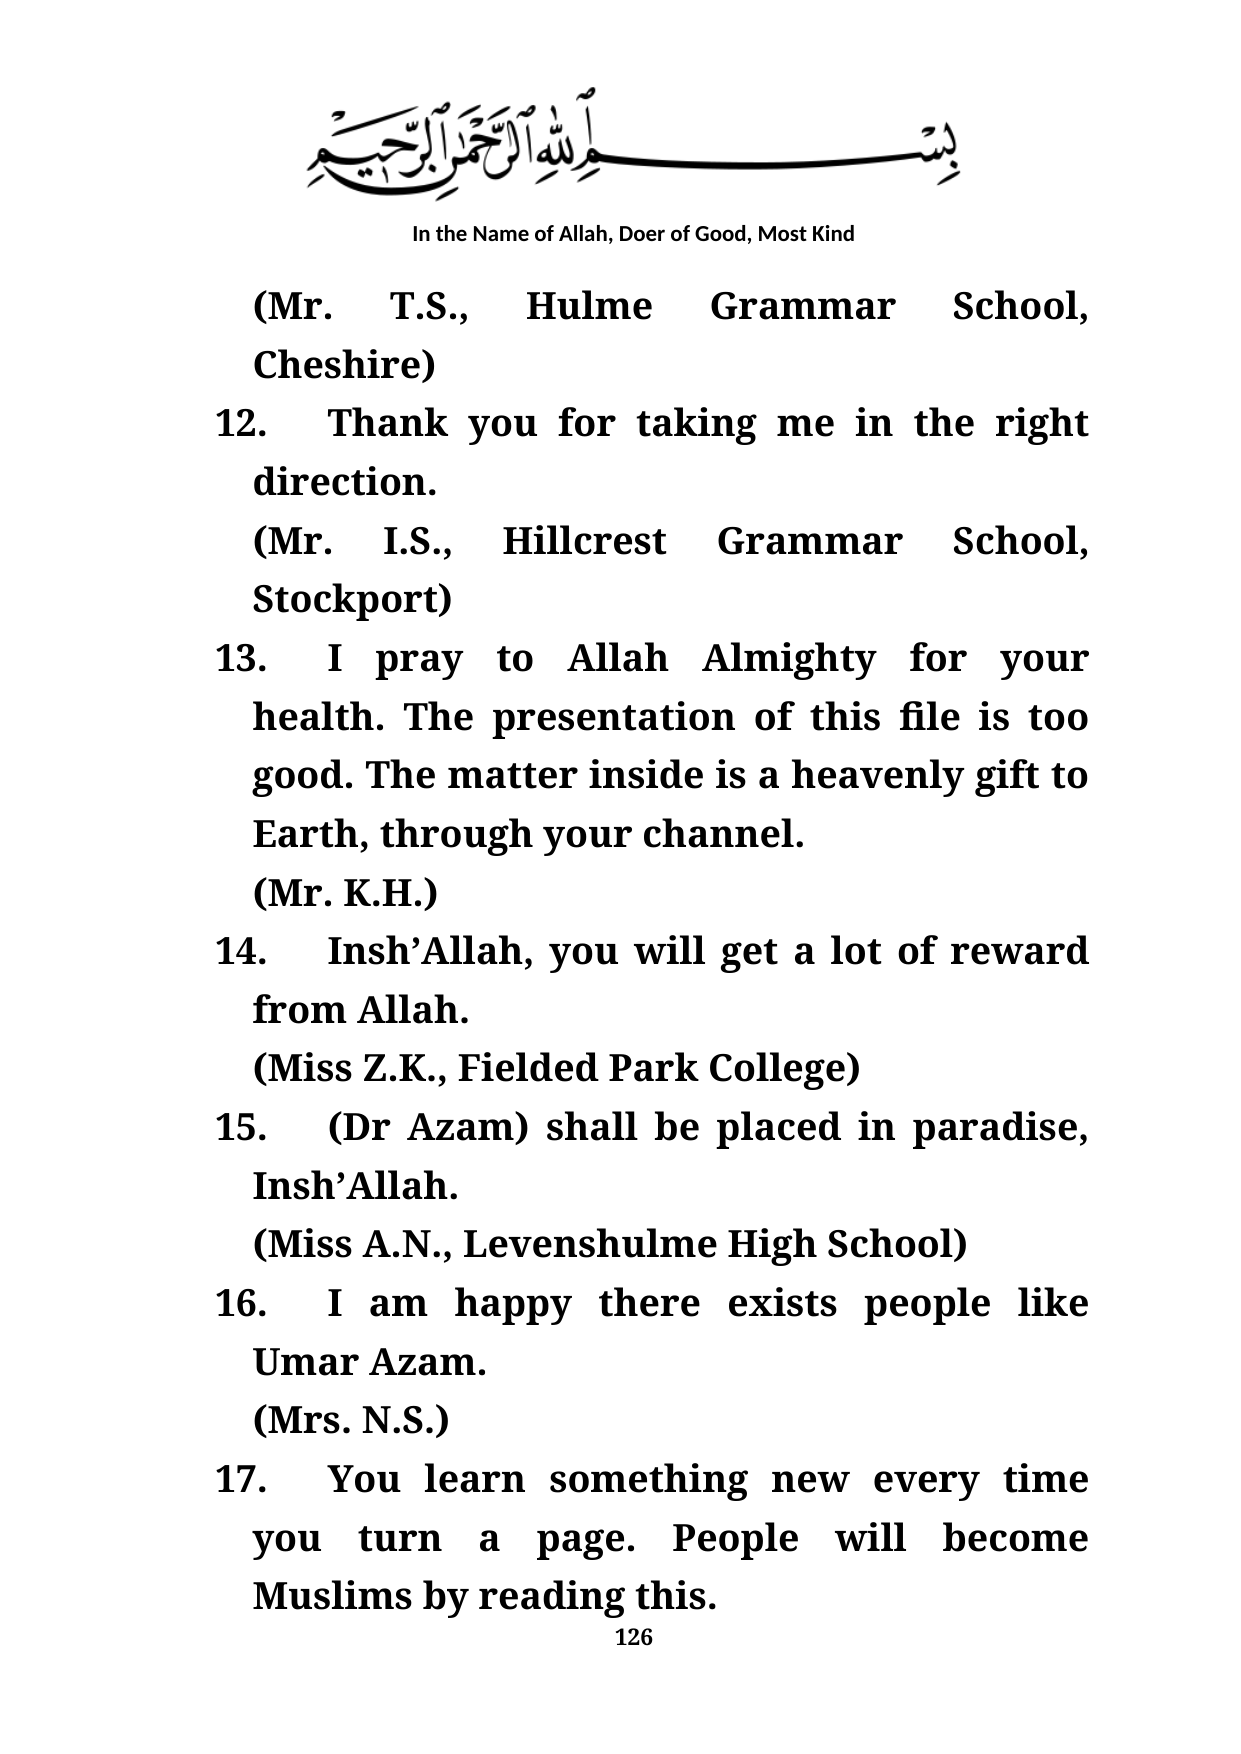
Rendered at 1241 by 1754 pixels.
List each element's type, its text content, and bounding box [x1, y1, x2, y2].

list (Miss Z.K., Fielded Park College) [252, 1042, 1090, 1093]
list You learn something new every time you turn a page. People will become Muslims by reading this. [215, 1452, 1090, 1621]
list (Mr. I.S., Hillcrest Grammar School, Stockport) [252, 514, 1090, 624]
list (Mr. T.S., Hulme Grammar School, Cheshire) [252, 279, 1090, 389]
list (Miss A.N., Levenshulme High School) [252, 1218, 1090, 1269]
list (Mrs. N.S.) [252, 1394, 1090, 1445]
list Insh’Allah, you will get a lot of reward from Allah. [215, 924, 1090, 1034]
list (Dr Azam) shall be placed in paradise, Insh’Allah. [215, 1100, 1090, 1210]
list Thank you for taking me in the right direction. [215, 397, 1090, 506]
list I pray to Allah Almighty for your health. The presentation of this file is too good. The matter inside is a heavenly gift to Earth, through your channel. [215, 631, 1090, 858]
list I am happy there exists people like Umar Azam. [215, 1276, 1090, 1386]
list (Mr. K.H.) [252, 866, 1090, 917]
